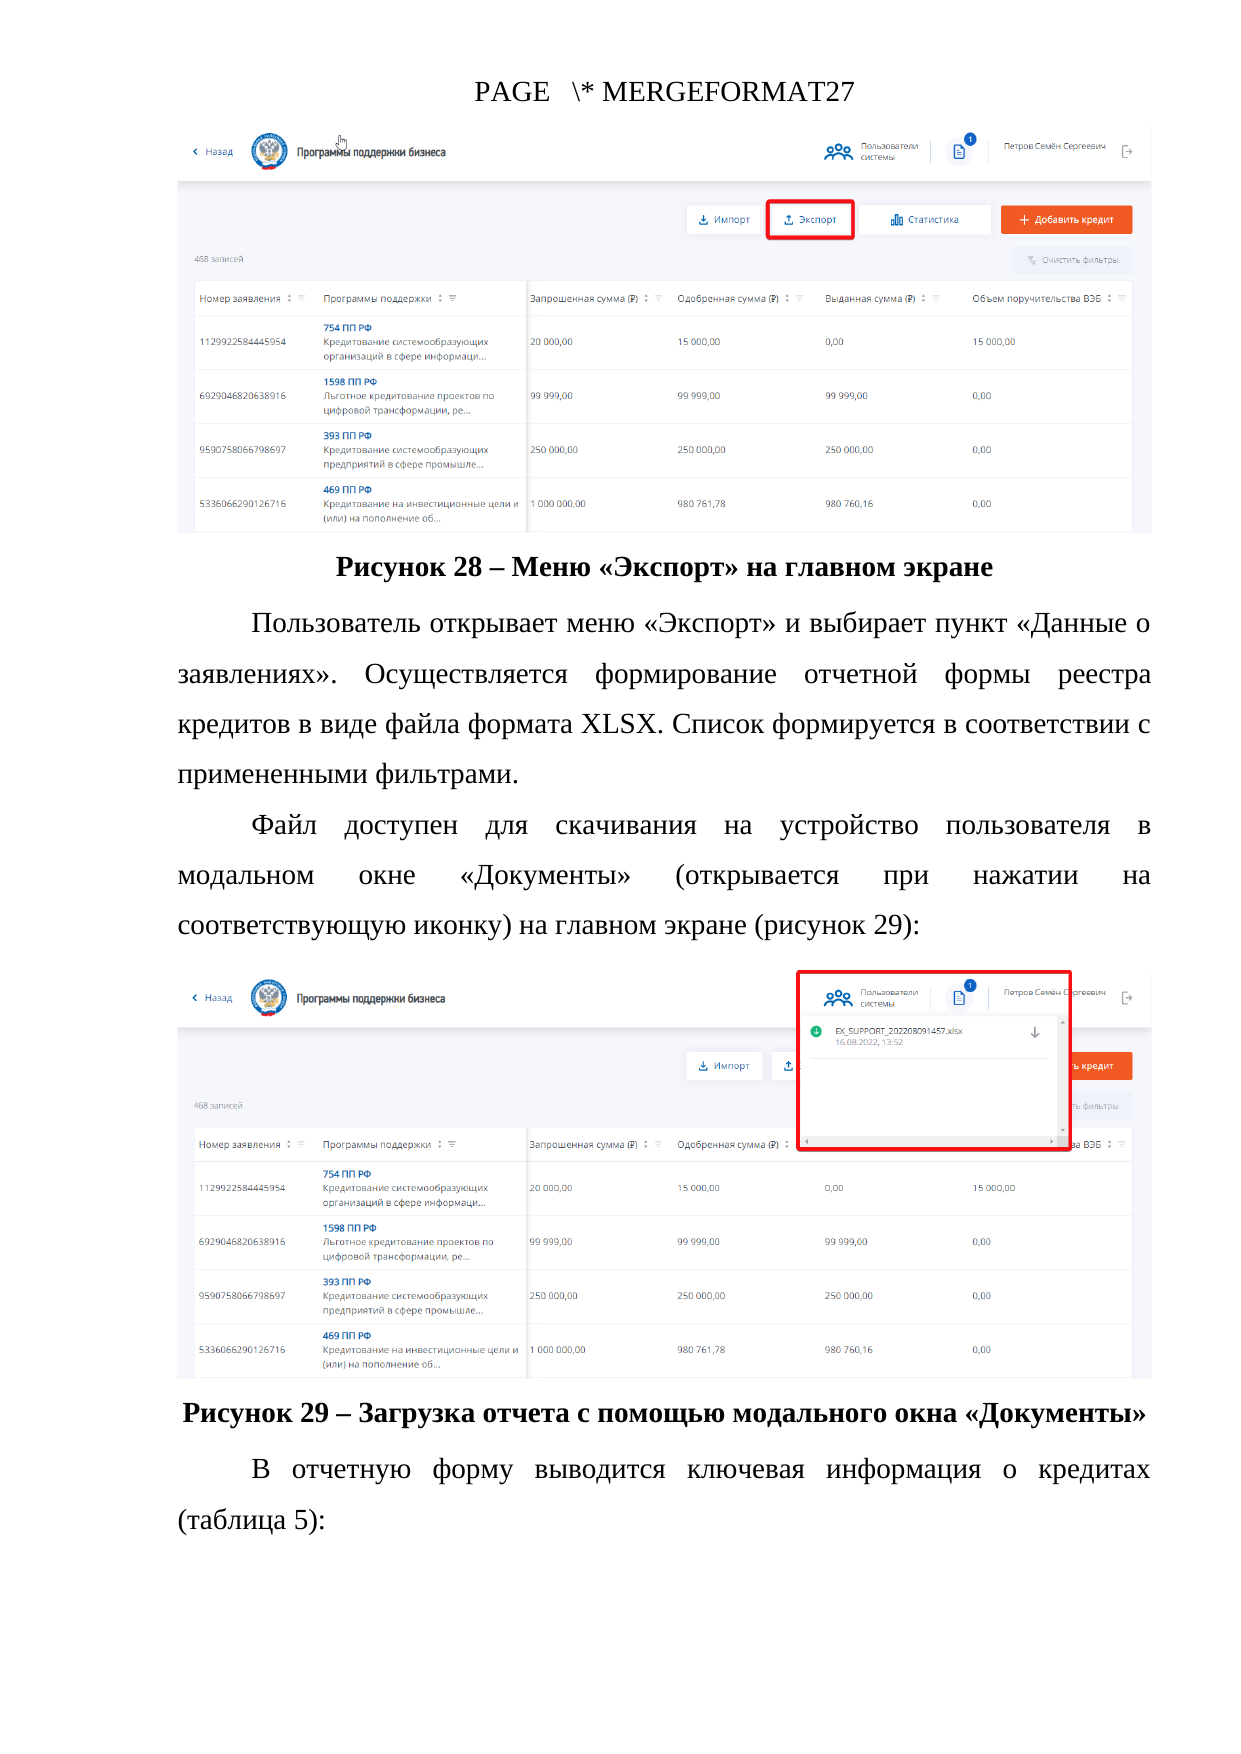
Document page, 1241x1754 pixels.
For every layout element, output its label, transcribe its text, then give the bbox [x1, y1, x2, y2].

text Рисунок 28 – Меню «Экспорт» на главном экране [177, 549, 1152, 583]
text Файл доступен для скачивания на устройство пользователя в модальном окне «Документы» (открывается при нажатии на соответствующую иконку) на главном экране (рисунок 29): [177, 807, 1152, 941]
picture [177, 123, 1152, 533]
text Рисунок 29 – Загрузка отчета с помощью модального окна «Документы» [177, 1395, 1152, 1428]
picture [177, 970, 1152, 1379]
text Пользователь открывает меню «Экспорт» и выбирает пункт «Данные о заявлениях». Осуществляется формирование отчетной формы реестра кредитов в виде файла формата XLSX. Список формируется в соответствии с примененными фильтрами. [177, 606, 1152, 790]
text В отчетную форму выводится ключевая информация о кредитах (таблица 5): [177, 1452, 1152, 1535]
